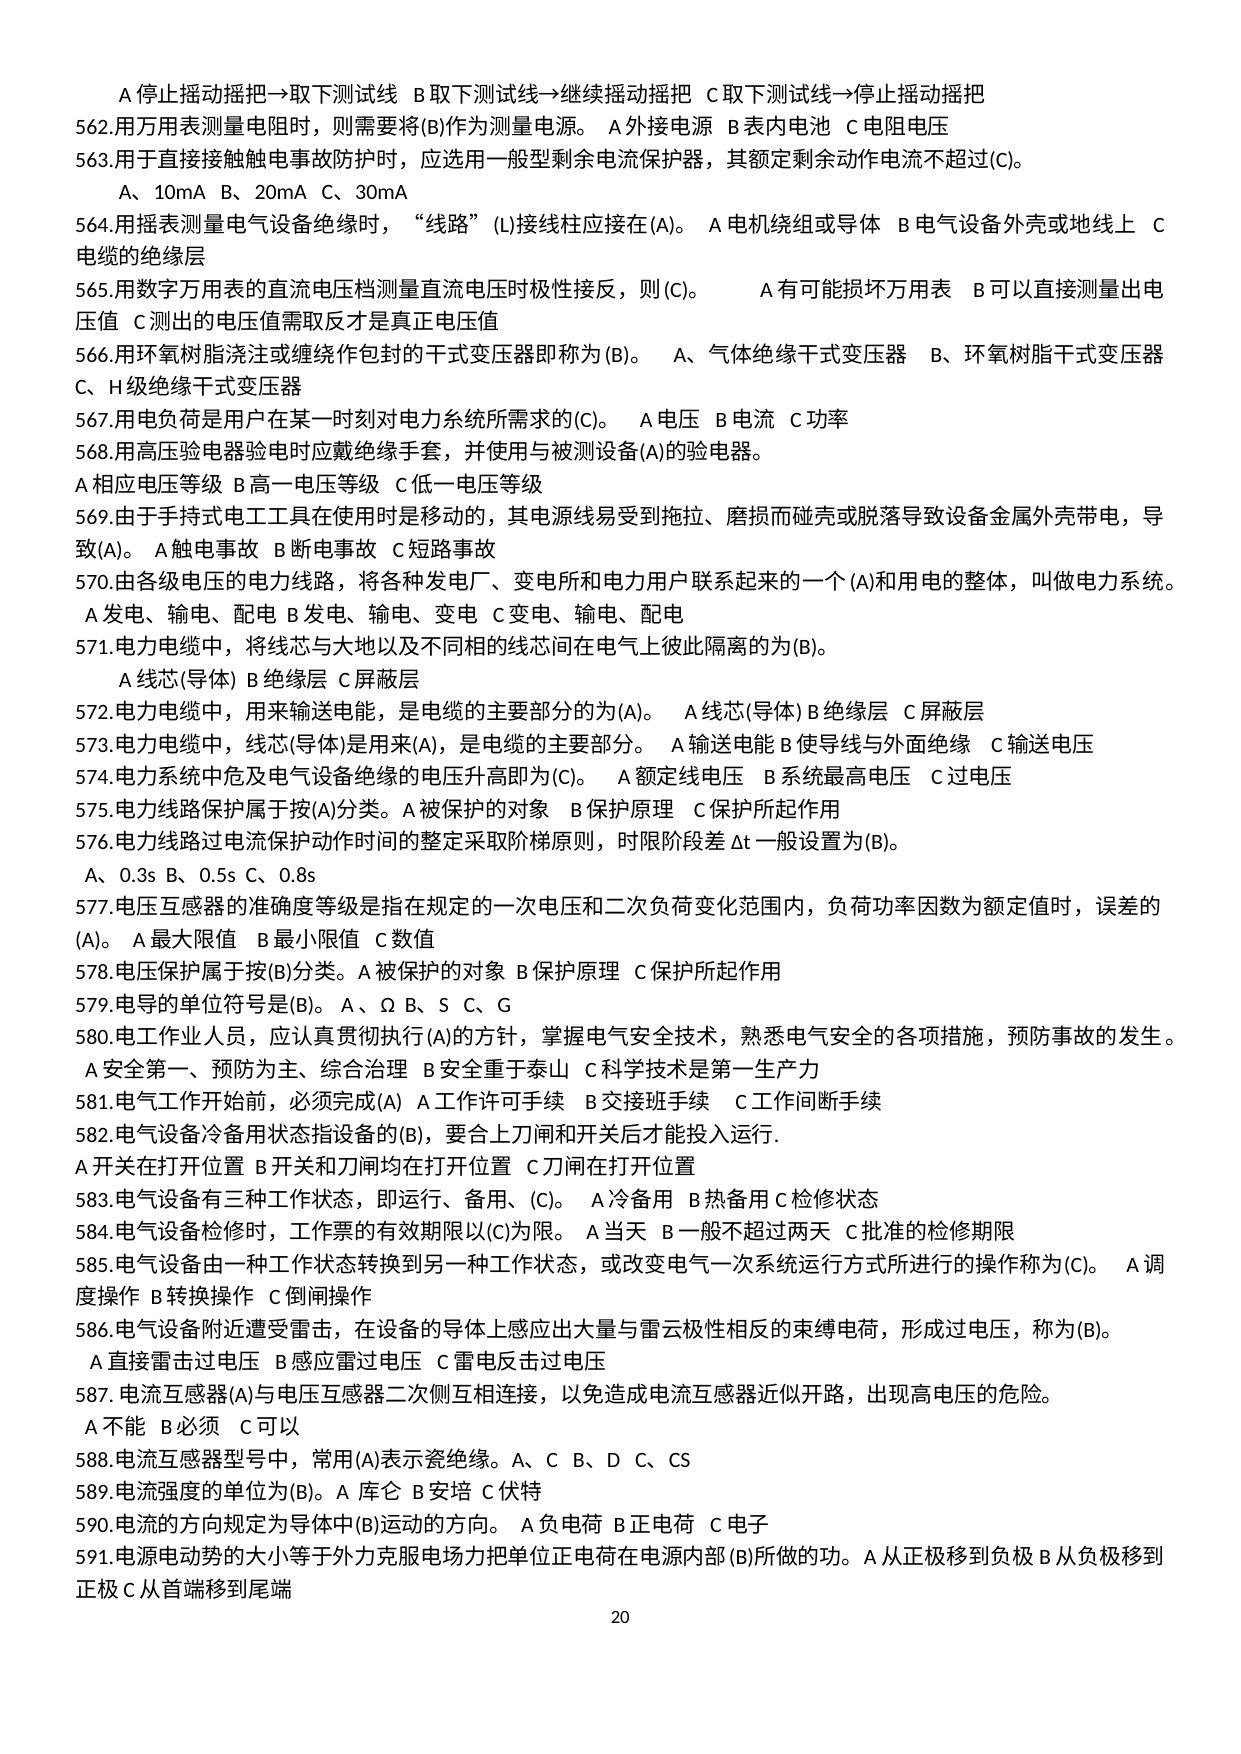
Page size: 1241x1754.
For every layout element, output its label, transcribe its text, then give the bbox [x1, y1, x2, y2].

text 584.电气设备检修时，工作票的有效期限以(C)为限。 A当天 B一般不超过两天 C批准的检修期限 [75, 1214, 1165, 1246]
text 590.电流的方向规定为导体中(B)运动的方向。 A负电荷 B正电荷 C电子 [75, 1506, 1165, 1539]
text 583.电气设备有三种工作状态，即运行、备用、(C)。 A冷备用 B热备用 C检修状态 [75, 1181, 1165, 1214]
text 577.电压互感器的准确度等级是指在规定的一次电压和二次负荷变化范围内，负荷功率因数为额定值时，误差的(A)。 A最大限值 B最小限值 C数值 [75, 889, 1165, 954]
text 586.电气设备附近遭受雷击，在设备的导体上感应出大量与雷云极性相反的束缚电荷，形成过电压，称为(B)。 [75, 1311, 1165, 1344]
list 电流互感器(A)与电压互感器二次侧互相连接，以免造成电流互感器近似开路，出现高电压的危险。 [75, 1376, 1165, 1409]
text 571.电力电缆中，将线芯与大地以及不同相的线芯间在电气上彼此隔离的为(B)。 [75, 629, 1165, 661]
text A、10mA B、20mA C、30mA [75, 174, 1165, 206]
text A、0.3s B、0.5s C、0.8s [75, 856, 1165, 889]
text 591.电源电动势的大小等于外力克服电场力把单位正电荷在电源内部(B)所做的功。A从正极移到负极B从负极移到正极C从首端移到尾端 [75, 1539, 1165, 1604]
text 563.用于直接接触触电事故防护时，应选用一般型剩余电流保护器，其额定剩余动作电流不超过(C)。 [75, 141, 1165, 174]
list A停止摇动摇把→取下测试线 B取下测试线→继续摇动摇把 C取下测试线→停止摇动摇把 [75, 76, 1165, 109]
text 565.用数字万用表的直流电压档测量直流电压时极性接反，则(C)。 A有可能损坏万用表 B可以直接测量出电压值 C测出的电压值需取反才是真正电压值 [75, 271, 1165, 336]
text 576.电力线路过电流保护动作时间的整定采取阶梯原则，时限阶段差Δt一般设置为(B)。 [75, 824, 1165, 856]
text 574.电力系统中危及电气设备绝缘的电压升高即为(C)。 A额定线电压 B系统最高电压 C过电压 [75, 759, 1165, 791]
text 573.电力电缆中，线芯(导体)是用来(A)，是电缆的主要部分。 A输送电能B使导线与外面绝缘 C输送电压 [75, 726, 1165, 759]
text 566.用环氧树脂浇注或缠绕作包封的干式变压器即称为(B)。 A、气体绝缘干式变压器 B、环氧树脂干式变压器 C、H级绝缘干式变压器 [75, 336, 1165, 401]
text 575.电力线路保护属于按(A)分类。A被保护的对象 B保护原理 C保护所起作用 [75, 791, 1165, 824]
text 572.电力电缆中，用来输送电能，是电缆的主要部分的为(A)。 A线芯(导体) B绝缘层 C屏蔽层 [75, 694, 1165, 726]
text 564.用摇表测量电气设备绝缘时，“线路”(L)接线柱应接在(A)。 A电机绕组或导体 B电气设备外壳或地线上 C电缆的绝缘层 [75, 206, 1165, 271]
text 568.用高压验电器验电时应戴绝缘手套，并使用与被测设备(A)的验电器。 [75, 434, 1165, 466]
text 579.电导的单位符号是(B)。 A 、Ω B、S C、G [75, 986, 1165, 1019]
list A不能 B必须 C可以 [75, 1409, 1165, 1441]
text 585.电气设备由一种工作状态转换到另一种工作状态，或改变电气一次系统运行方式所进行的操作称为(C)。 A调度操作 B转换操作 C倒闸操作 [75, 1246, 1165, 1311]
text 570.由各级电压的电力线路，将各种发电厂、变电所和电力用户联系起来的一个(A)和用电的整体，叫做电力系统。 A发电、输电、配电 B发电、输电、变电 C变电、输电、配电 [75, 564, 1165, 629]
text 580.电工作业人员，应认真贯彻执行(A)的方针，掌握电气安全技术，熟悉电气安全的各项措施，预防事故的发生。 A安全第一、预防为主、综合治理 B安全重于泰山 C科学技术是第一生产力 [75, 1019, 1165, 1084]
text 581.电气工作开始前，必须完成(A) A工作许可手续 B交接班手续 C工作间断手续 [75, 1084, 1165, 1116]
text 567.用电负荷是用户在某一时刻对电力糸统所需求的(C)。 A电压 B电流 C功率 [75, 401, 1165, 434]
text 569.由于手持式电工工具在使用时是移动的，其电源线易受到拖拉、磨损而碰壳或脱落导致设备金属外壳带电，导致(A)。 A触电事故 B断电事故 C短路事故 [75, 499, 1165, 564]
text 582.电气设备冷备用状态指设备的(B)，要合上刀闸和开关后才能投入运行. [75, 1116, 1165, 1149]
text A相应电压等级 B高一电压等级 C低一电压等级 [75, 466, 1165, 499]
text A开关在打开位置 B开关和刀闸均在打开位置 C刀闸在打开位置 [75, 1149, 1165, 1181]
text 562.用万用表测量电阻时，则需要将(B)作为测量电源。 A外接电源 B表内电池 C电阻电压 [75, 109, 1165, 141]
text 578.电压保护属于按(B)分类。A被保护的对象 B保护原理 C保护所起作用 [75, 954, 1165, 986]
text A直接雷击过电压 B感应雷过电压 C雷电反击过电压 [75, 1344, 1165, 1376]
text 589.电流强度的单位为(B)。A 库仑 B安培 C伏特 [75, 1474, 1165, 1506]
text 588.电流互感器型号中，常用(A)表示瓷绝缘。A、C B、D C、CS [75, 1441, 1165, 1474]
text A线芯(导体) B绝缘层 C屏蔽层 [75, 661, 1165, 694]
